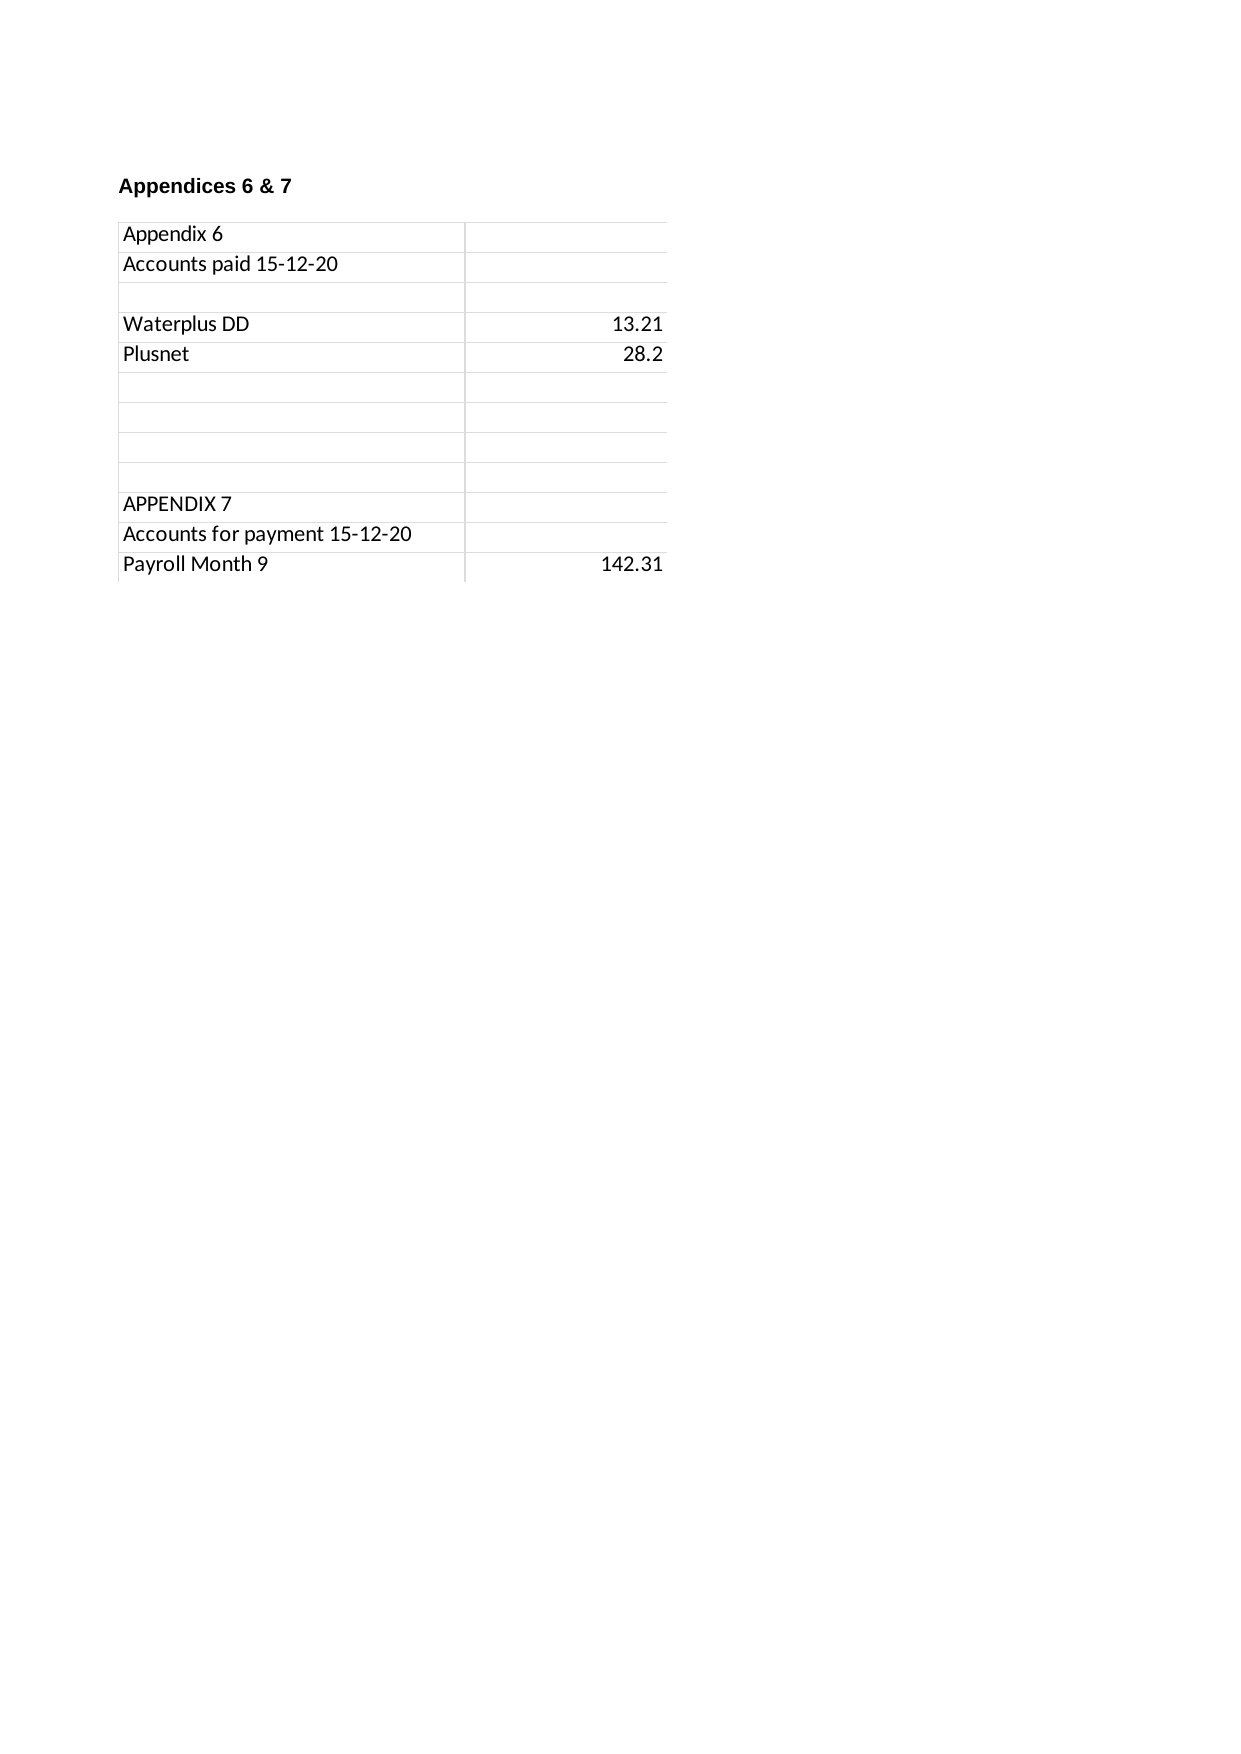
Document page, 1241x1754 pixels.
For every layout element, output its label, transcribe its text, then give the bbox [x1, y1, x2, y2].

text Appendices 6 & 7 [118, 174, 1090, 198]
